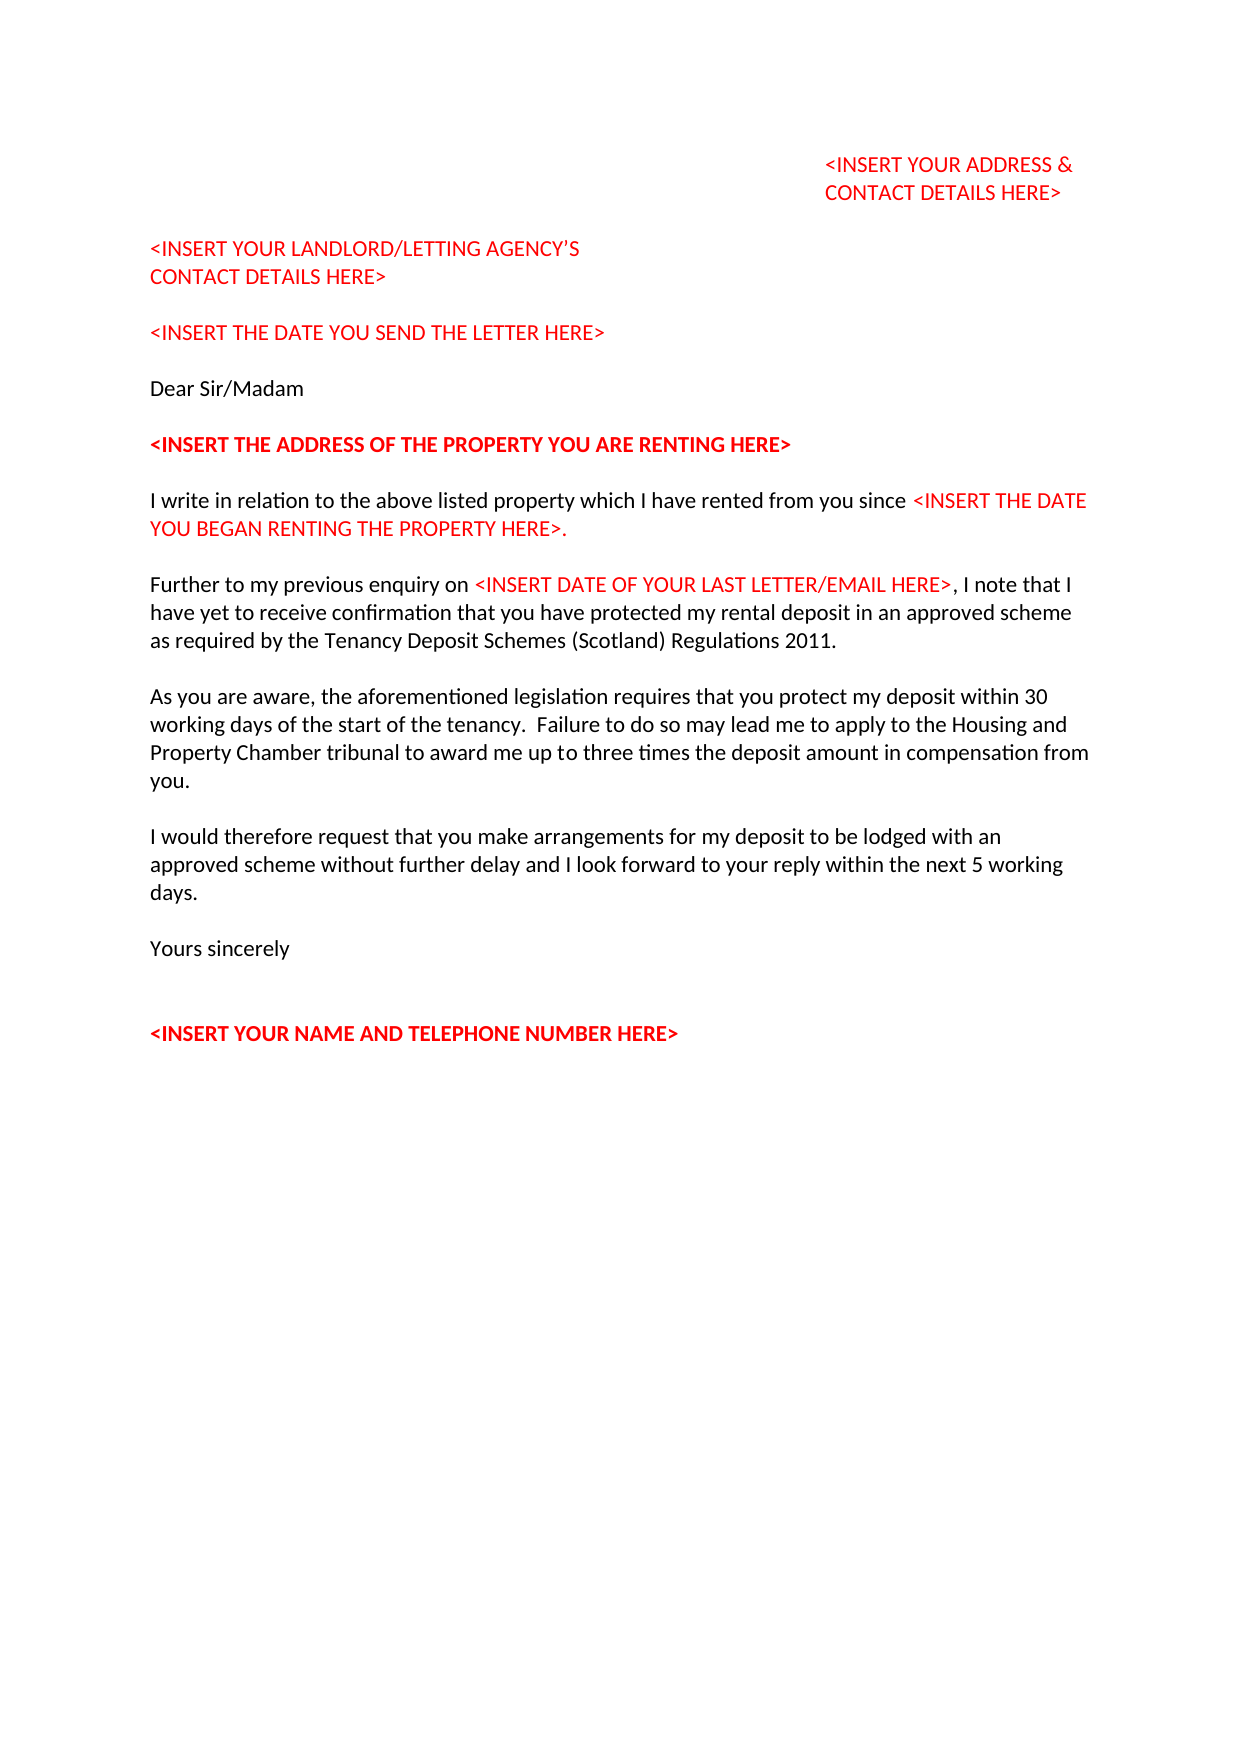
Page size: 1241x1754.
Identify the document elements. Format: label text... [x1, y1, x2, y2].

text Further to my previous enquiry on <INSERT DATE OF YOUR LAST LETTER/EMAIL HERE>, I note that I have yet to receive confirmation that you have protected my rental deposit in an approved scheme as required by the Tenancy Deposit Schemes (Scotland) Regulations 2011. [150, 570, 1090, 654]
text <INSERT THE ADDRESS OF THE PROPERTY YOU ARE RENTING HERE> [150, 430, 1090, 458]
text Yours sincerely [150, 934, 1090, 963]
text As you are aware, the aforementioned legislation requires that you protect my deposit within 30 working days of the start of the tenancy. Failure to do so may lead me to apply to the Housing and Property Chamber tribunal to award me up to three times the deposit amount in compensation from you. [150, 682, 1090, 794]
text CONTACT DETAILS HERE> [150, 262, 1090, 290]
text I write in relation to the above listed property which I have rented from you since <INSERT THE DATE YOU BEGAN RENTING THE PROPERTY HERE>. [150, 486, 1090, 542]
text I would therefore request that you make arrangements for my deposit to be lodged with an approved scheme without further delay and I look forward to your reply within the next 5 working days. [150, 822, 1090, 907]
text <INSERT YOUR NAME AND TELEPHONE NUMBER HERE> [150, 1019, 1090, 1047]
text Dear Sir/Madam [150, 374, 1090, 402]
text <INSERT YOUR LANDLORD/LETTING AGENCY’S [150, 234, 1090, 262]
text <INSERT YOUR ADDRESS & CONTACT DETAILS HERE> [825, 150, 1090, 206]
text <INSERT THE DATE YOU SEND THE LETTER HERE> [150, 318, 1090, 346]
